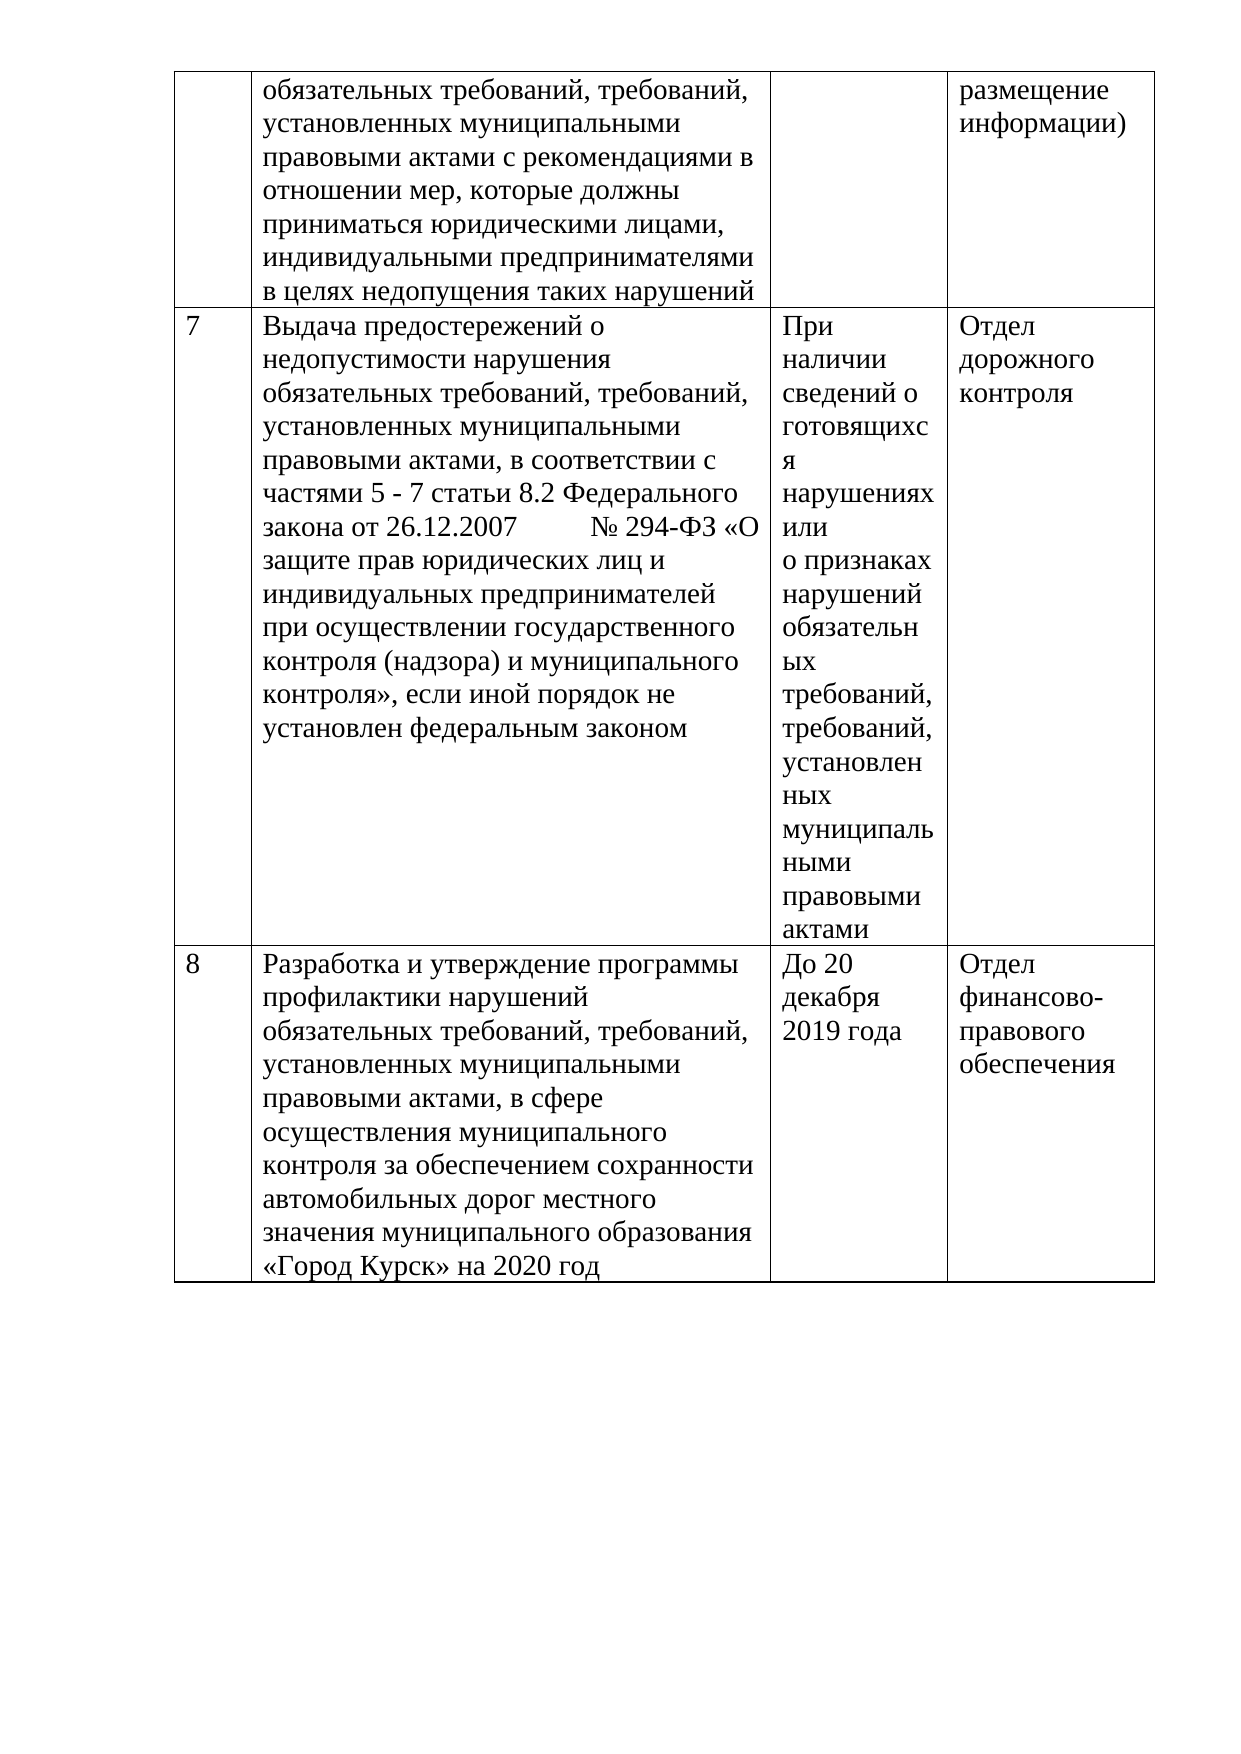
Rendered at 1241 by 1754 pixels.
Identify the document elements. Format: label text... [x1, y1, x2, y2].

table_cell 6 [175, 72, 251, 307]
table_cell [252, 72, 770, 307]
table_cell Отдел финансово-правового обеспечения [948, 946, 1154, 1281]
table_cell Разработка и утверждение программы профилактики нарушений обязательных требований, требований, установленных муниципальными правовыми актами, в сфере осуществления муниципального контроля за обеспечением сохранности автомобильных дорог местного значения муниципального образования «Город Курск» на 2020 год [252, 946, 770, 1281]
table_cell 7 [175, 308, 251, 945]
table_cell До 20 декабря 2019 года [771, 946, 947, 1281]
table_cell При наличии сведений о готовящихся нарушениях или о признаках нарушений обязательных требований, требований, установленных муниципальными правовыми актами [771, 308, 947, 945]
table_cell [948, 72, 1154, 307]
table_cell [771, 72, 947, 307]
table_cell 8 [175, 946, 251, 1281]
table_cell Выдача предостережений о недопустимости нарушения обязательных требований, требований, установленных муниципальными правовыми актами, в соответствии с частями 5 - 7 статьи 8.2 Федерального закона от 26.12.2007 № 294-ФЗ «О защите прав юридических лиц и индивидуальных предпринимателей при осуществлении государственного контроля (надзора) и муниципального контроля», если иной порядок не установлен федеральным законом [252, 308, 770, 945]
table_cell Отдел дорожного контроля [948, 308, 1154, 945]
